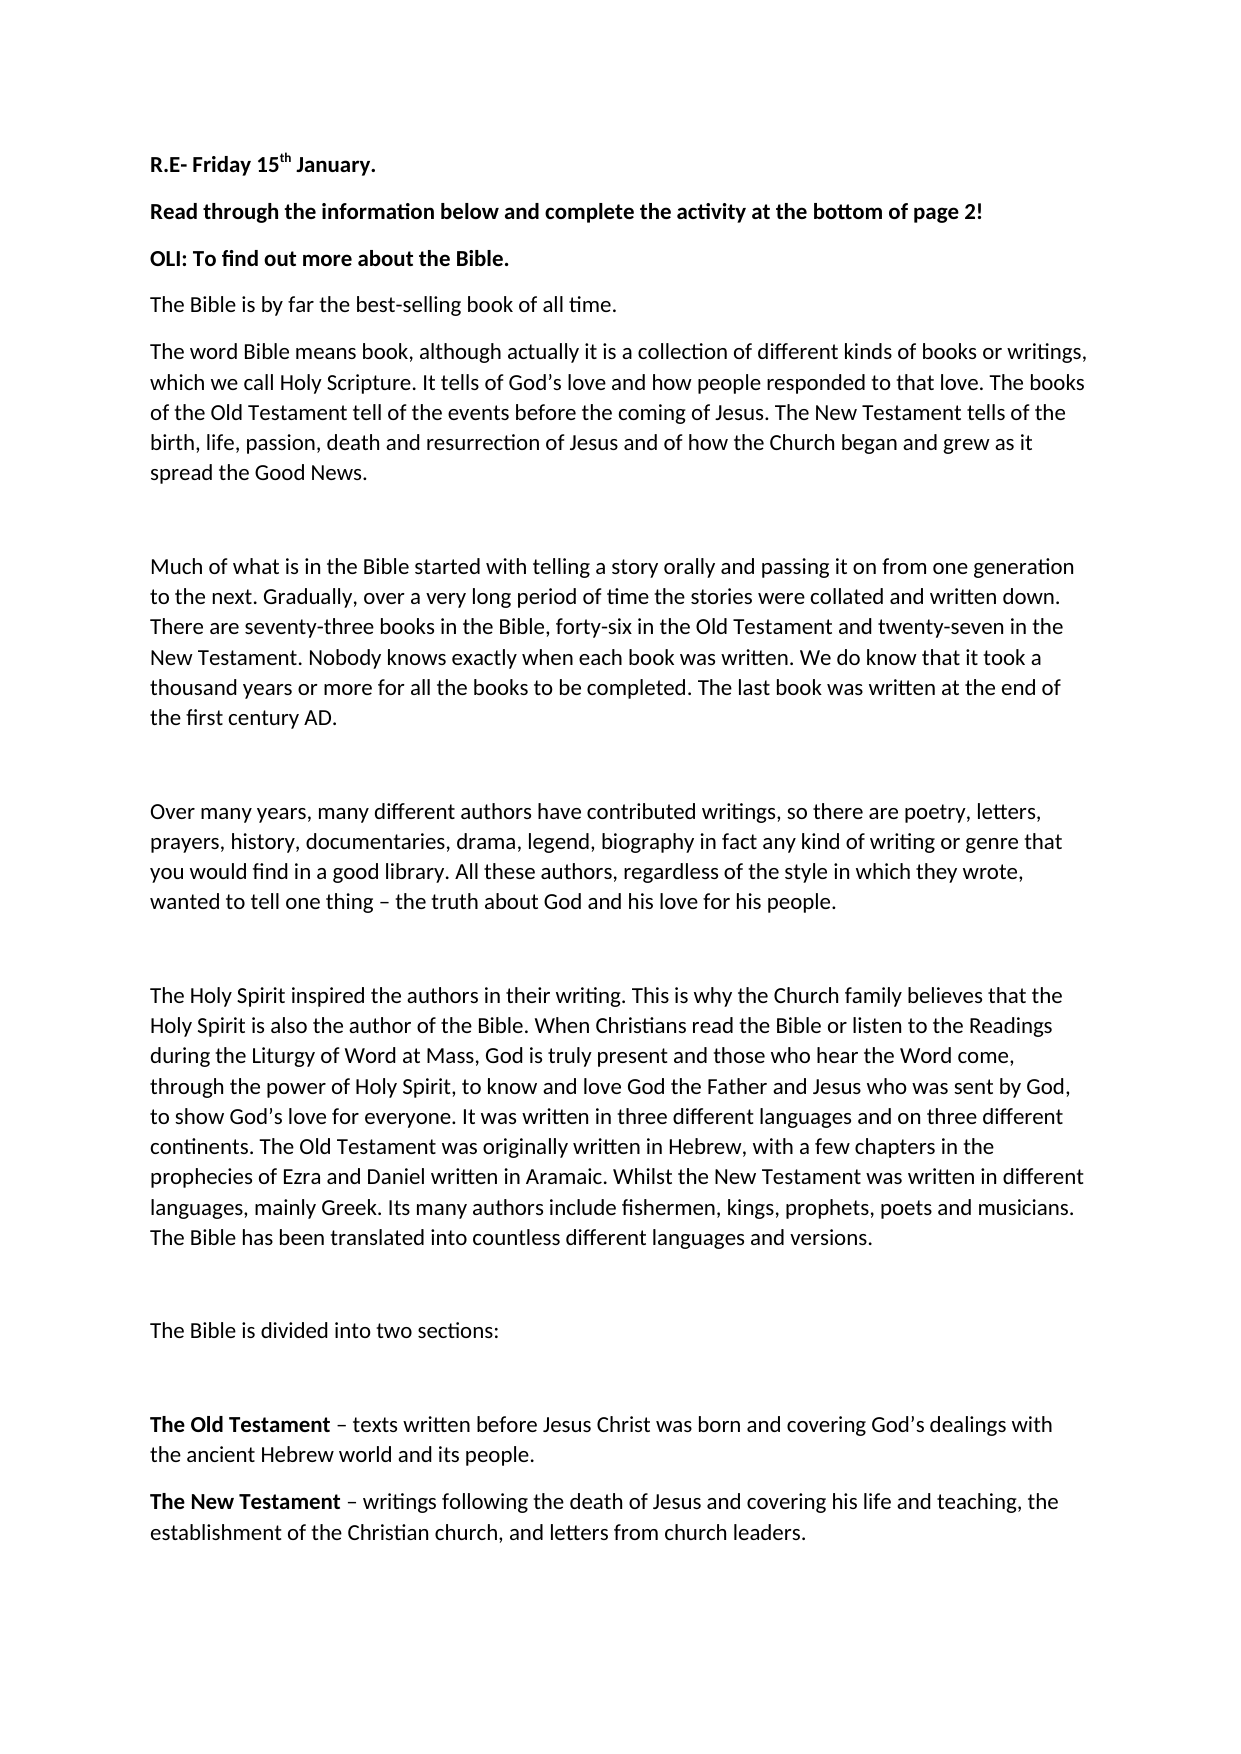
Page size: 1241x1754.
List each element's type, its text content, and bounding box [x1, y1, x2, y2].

text The New Testament – writings following the death of Jesus and covering his life and teaching, the establishment of the Christian church, and letters from church leaders. [150, 1487, 1090, 1546]
text The Bible is by far the best-selling book of all time. [150, 291, 1090, 319]
text Read through the information below and complete the activity at the bottom of page 2! [150, 197, 1090, 225]
text The Holy Spirit inspired the authors in their writing. This is why the Church family believes that the Holy Spirit is also the author of the Bible. When Christians read the Bible or listen to the Readings during the Liturgy of Word at Mass, God is truly present and those who hear the Word come, through the power of Holy Spirit, to know and love God the Father and Jesus who was sent by God, to show God’s love for everyone. It was written in three different languages and on three different continents. The Old Testament was originally written in Hebrew, with a few chapters in the prophecies of Ezra and Daniel written in Aramaic. Whilst the New Testament was written in different languages, mainly Greek. Its many authors include fishermen, kings, prophets, poets and musicians. The Bible has been translated into countless different languages and versions. [150, 981, 1090, 1251]
text Over many years, many different authors have contributed writings, so there are poetry, letters, prayers, history, documentaries, drama, legend, biography in fact any kind of writing or genre that you would find in a good library. All these authors, regardless of the style in which they wrote, wanted to tell one thing – the truth about God and his love for his people. [150, 797, 1090, 916]
text OLI: To find out more about the Bible. [150, 244, 1090, 272]
text The Bible is divided into two sections: [150, 1317, 1090, 1345]
text Much of what is in the Bible started with telling a story orally and passing it on from one generation to the next. Gradually, over a very long period of time the stories were collated and written down. There are seventy-three books in the Bible, forty-six in the Old Testament and twenty-seven in the New Testament. Nobody knows exactly when each book was written. We do know that it took a thousand years or more for all the books to be completed. The last book was written at the end of the first century AD. [150, 552, 1090, 731]
text The word Bible means book, although actually it is a collection of different kinds of books or writings, which we call Holy Scripture. It tells of God’s love and how people responded to that love. The books of the Old Testament tell of the events before the coming of Jesus. The New Testament tells of the birth, life, passion, death and resurrection of Jesus and of how the Church began and grew as it spread the Good News. [150, 337, 1090, 486]
text The Old Testament – texts written before Jesus Christ was born and covering God’s dealings with the ancient Hebrew world and its people. [150, 1410, 1090, 1469]
text R.E- Friday 15th January. [150, 150, 1090, 178]
